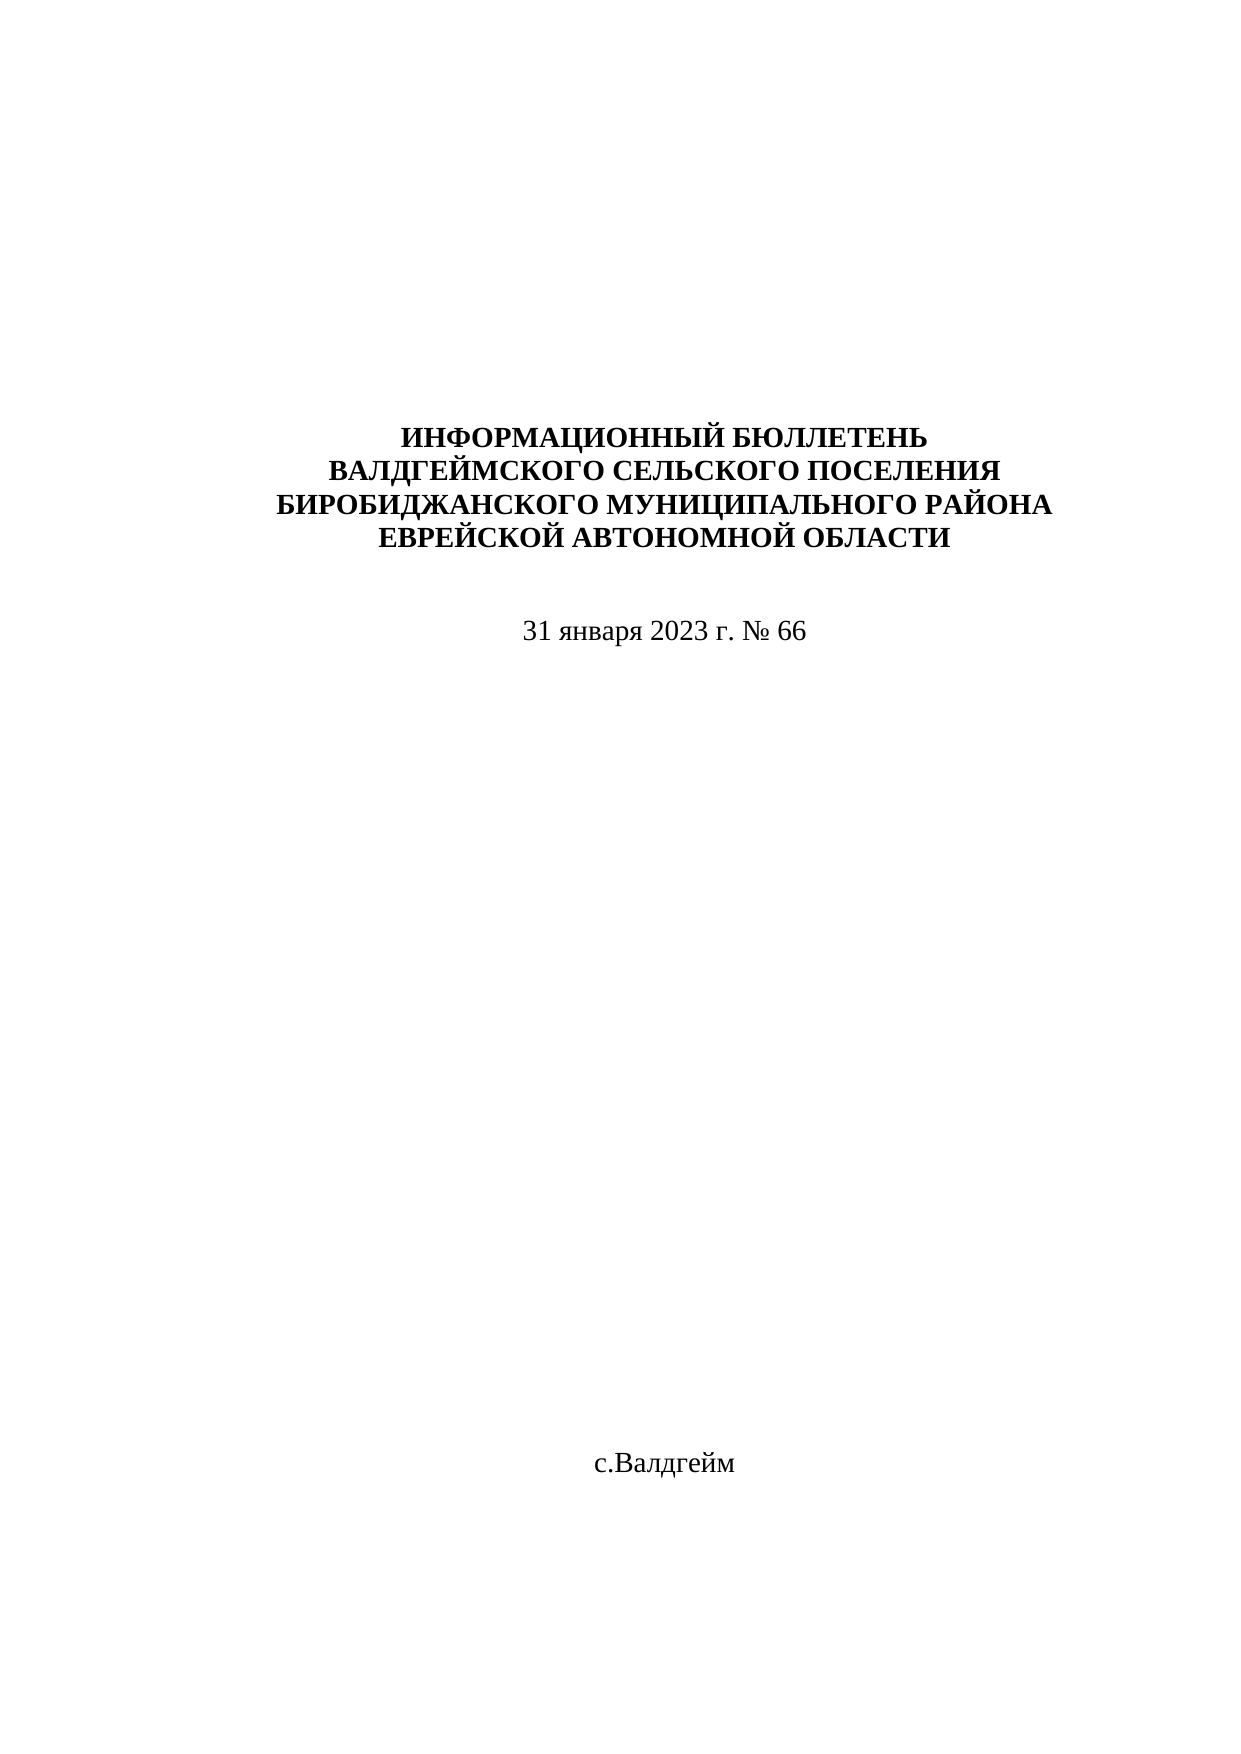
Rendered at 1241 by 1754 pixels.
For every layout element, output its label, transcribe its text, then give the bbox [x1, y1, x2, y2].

subtitle ИНФОРМАЦИОННЫЙ БЮЛЛЕТЕНЬ [177, 420, 1152, 453]
subtitle БИРОБИДЖАНСКОГО МУНИЦИПАЛЬНОГО РАЙОНА [177, 487, 1152, 521]
subtitle ЕВРЕЙСКОЙ АВТОНОМНОЙ ОБЛАСТИ [177, 521, 1152, 554]
text с.Валдгейм [177, 1445, 1152, 1478]
text 31 января 2023 г. № 66 [177, 613, 1152, 647]
subtitle ВАЛДГЕЙМСКОГО СЕЛЬСКОГО ПОСЕЛЕНИЯ [177, 453, 1152, 487]
